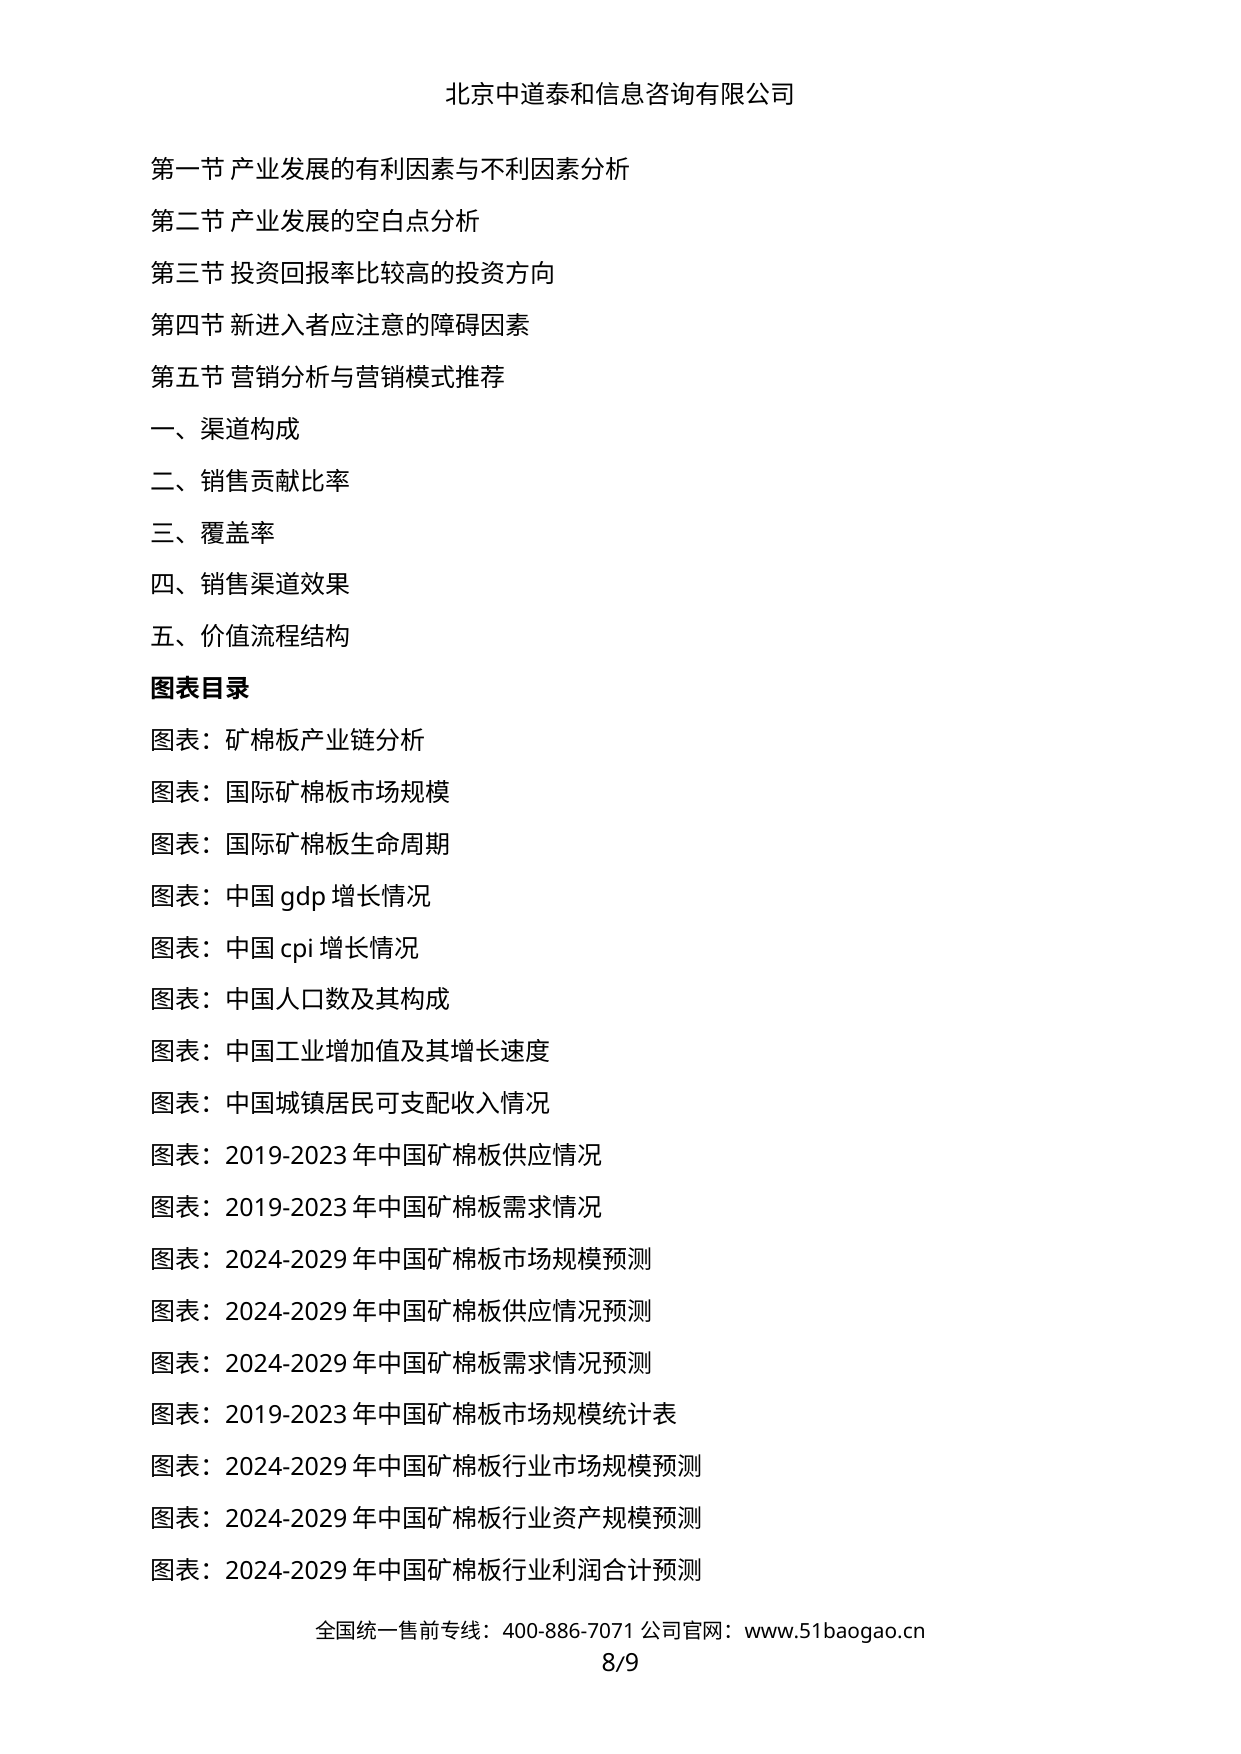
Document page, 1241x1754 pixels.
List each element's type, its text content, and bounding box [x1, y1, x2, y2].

text 第四节 新进入者应注意的障碍因素 [150, 306, 1090, 342]
text 第一节 产业发展的有利因素与不利因素分析 [150, 150, 1090, 186]
text 图表：国际矿棉板生命周期 [150, 824, 1090, 861]
text 图表：中国工业增加值及其增长速度 [150, 1032, 1090, 1068]
text 图表：中国城镇居民可支配收入情况 [150, 1084, 1090, 1120]
text 第二节 产业发展的空白点分析 [150, 202, 1090, 238]
text 图表：2024-2029年中国矿棉板行业利润合计预测 [150, 1551, 1090, 1587]
text 四、销售渠道效果 [150, 565, 1090, 601]
text 图表：中国人口数及其构成 [150, 980, 1090, 1016]
text 图表：2019-2023年中国矿棉板需求情况 [150, 1187, 1090, 1224]
text 图表：矿棉板产业链分析 [150, 721, 1090, 757]
text 图表目录 [150, 669, 1090, 705]
text 图表：2024-2029年中国矿棉板市场规模预测 [150, 1239, 1090, 1276]
text 图表：2024-2029年中国矿棉板行业资产规模预测 [150, 1499, 1090, 1535]
text 图表：2019-2023年中国矿棉板供应情况 [150, 1136, 1090, 1172]
text 一、渠道构成 [150, 409, 1090, 446]
text 图表：2019-2023年中国矿棉板市场规模统计表 [150, 1395, 1090, 1431]
text 五、价值流程结构 [150, 617, 1090, 653]
text 三、覆盖率 [150, 513, 1090, 549]
text 图表：2024-2029年中国矿棉板供应情况预测 [150, 1291, 1090, 1327]
text 二、销售贡献比率 [150, 461, 1090, 497]
text 图表：中国cpi增长情况 [150, 928, 1090, 964]
text 图表：2024-2029年中国矿棉板需求情况预测 [150, 1343, 1090, 1379]
text 图表：中国gdp增长情况 [150, 876, 1090, 912]
text 图表：国际矿棉板市场规模 [150, 772, 1090, 809]
text 图表：2024-2029年中国矿棉板行业市场规模预测 [150, 1447, 1090, 1483]
text 第三节 投资回报率比较高的投资方向 [150, 254, 1090, 290]
text 第五节 营销分析与营销模式推荐 [150, 357, 1090, 394]
